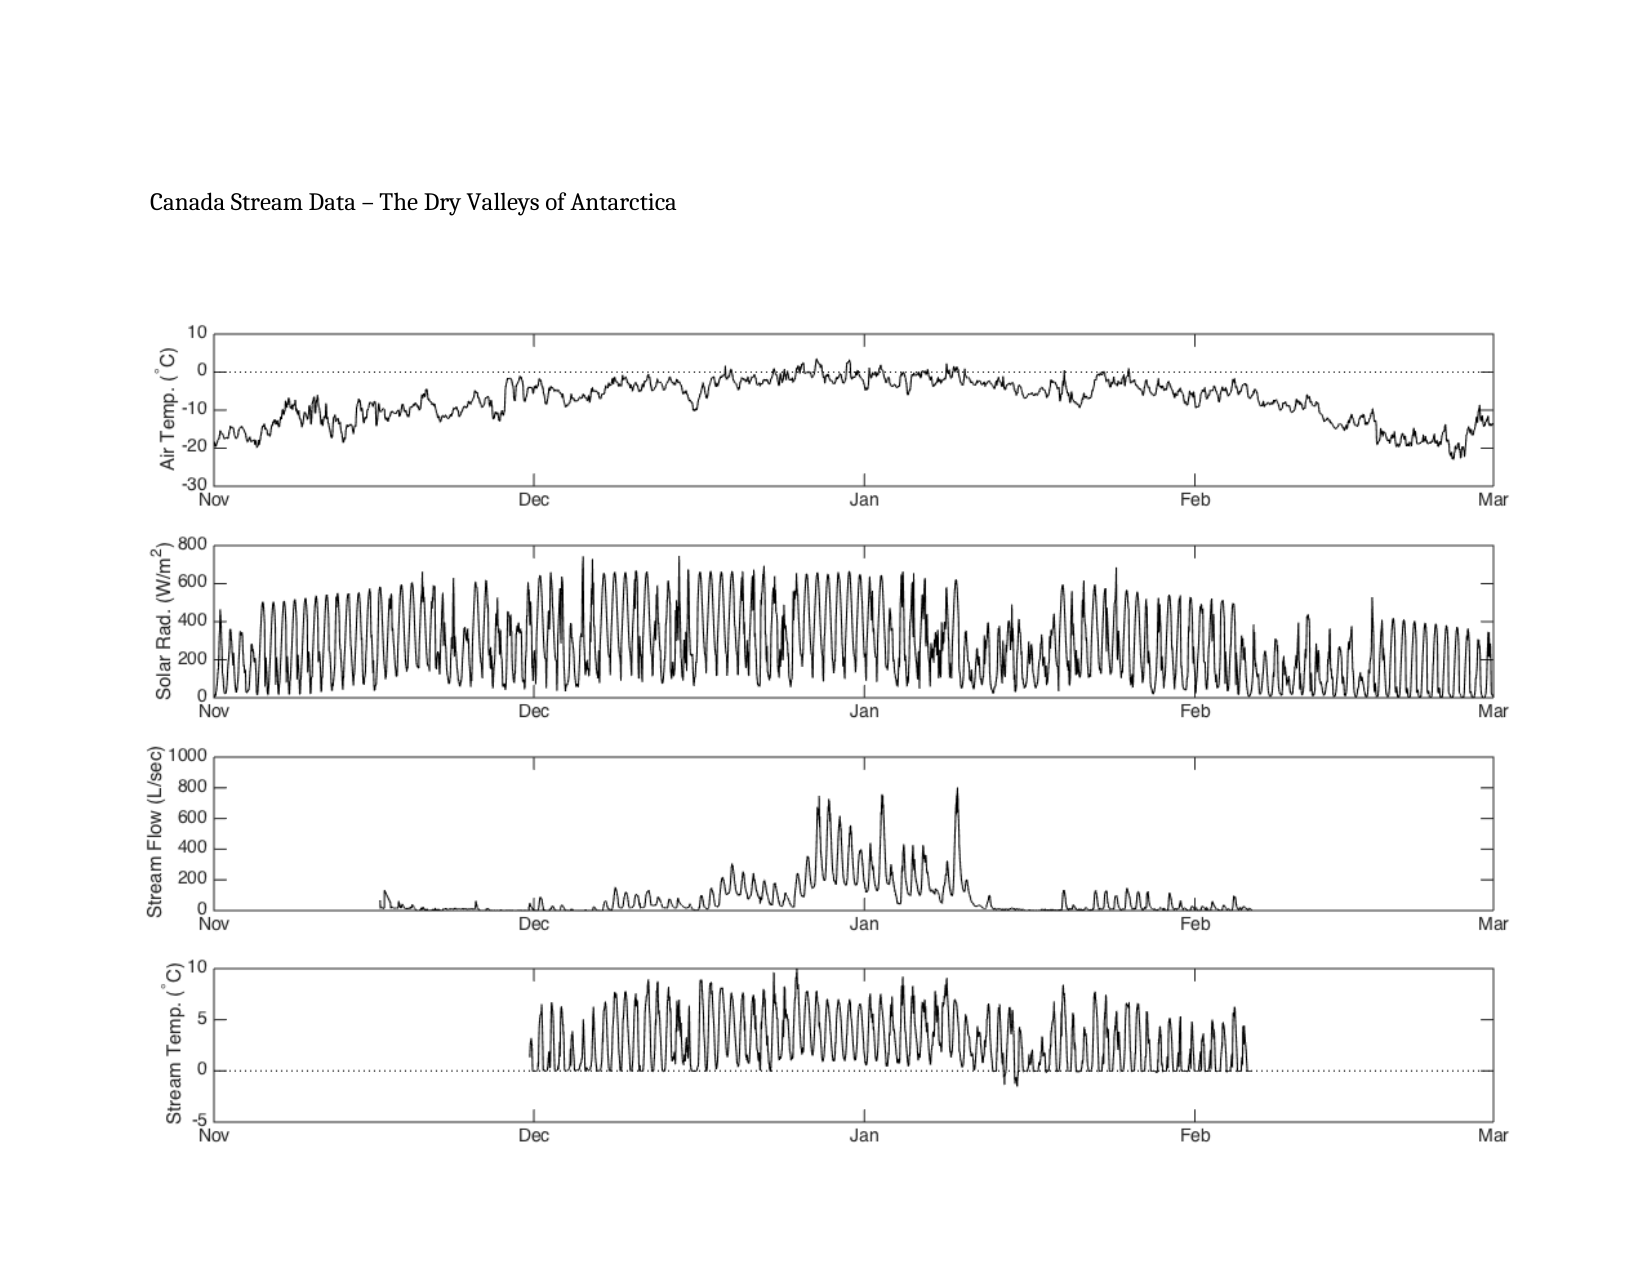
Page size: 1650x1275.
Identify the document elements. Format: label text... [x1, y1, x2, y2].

text Canada Stream Data – The Dry Valleys of Antarctica [150, 187, 1500, 216]
picture [0, 262, 1650, 1228]
